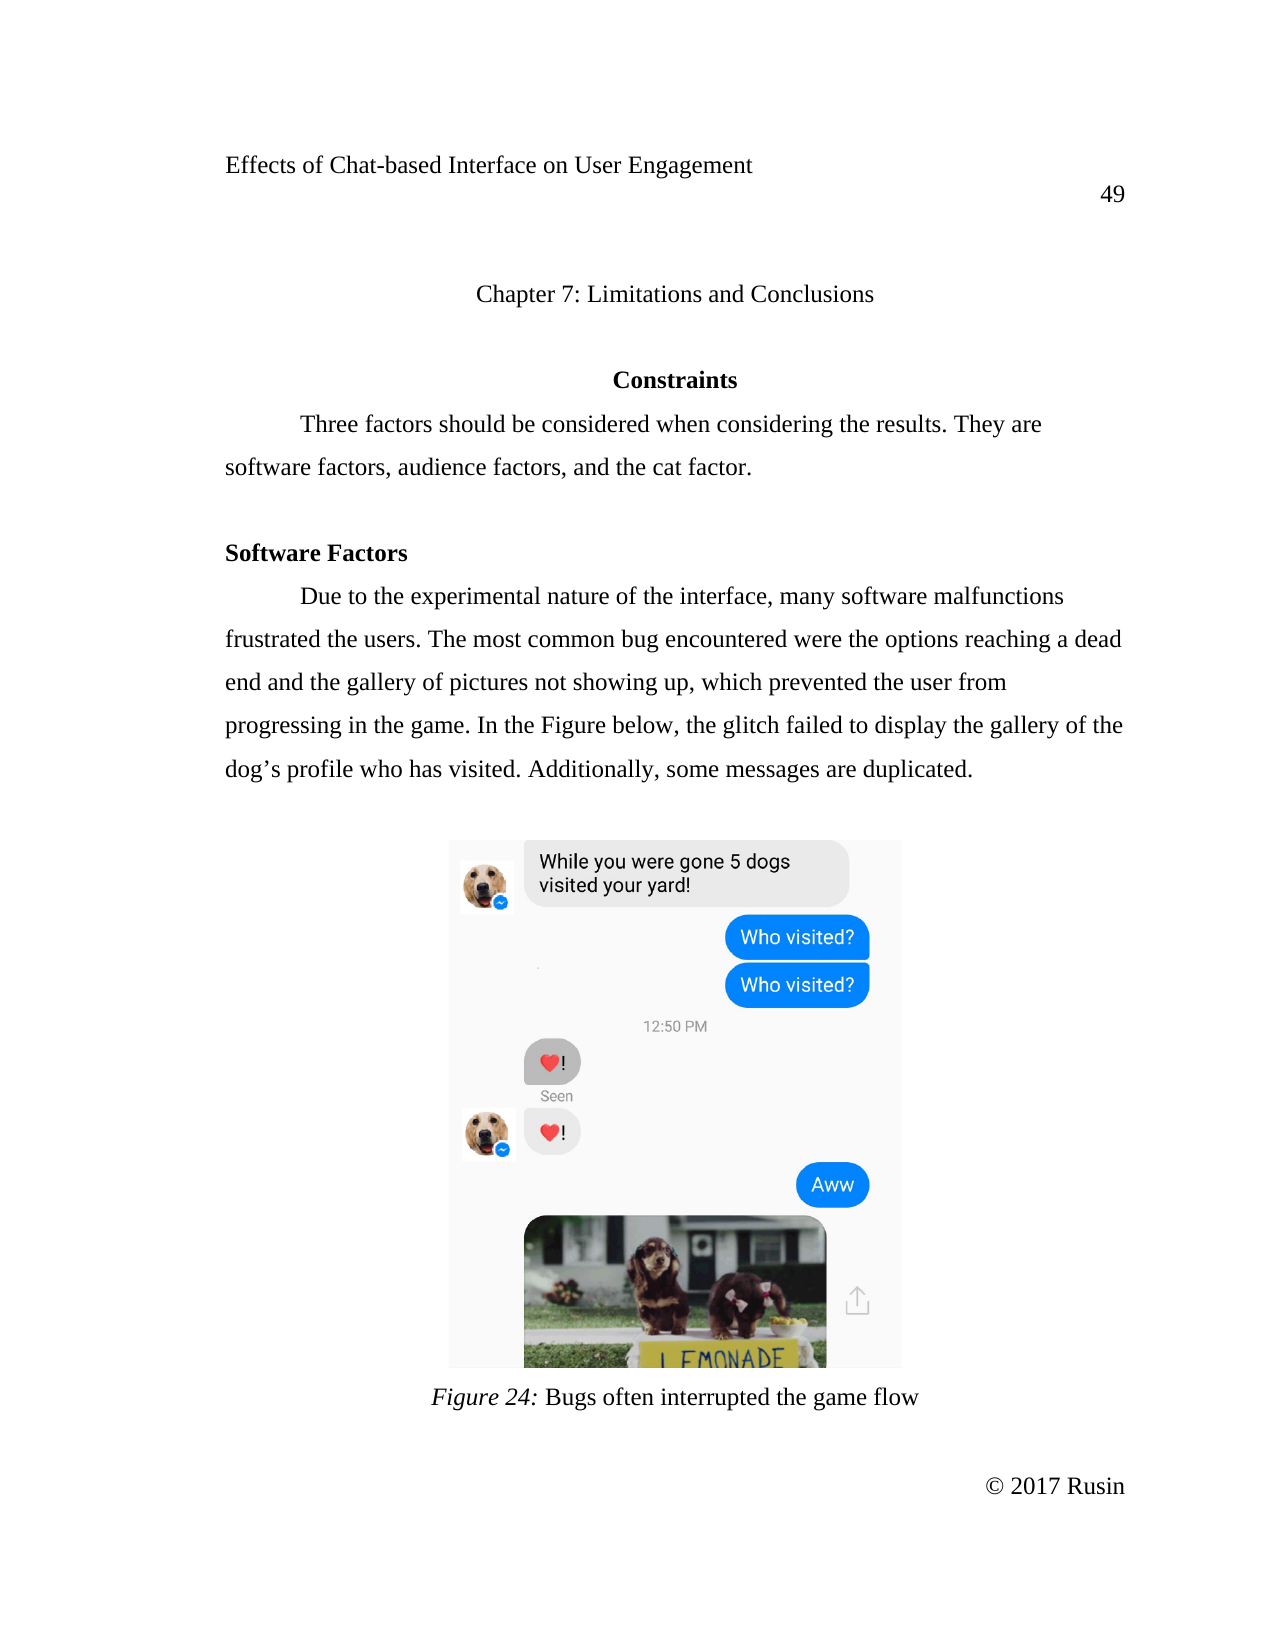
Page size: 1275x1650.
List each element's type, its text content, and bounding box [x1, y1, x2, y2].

text Due to the experimental nature of the interface, many software malfunctions frustrated the users. The most common bug encountered were the options reaching a dead end and the gallery of pictures not showing up, which prevented the user from progressing in the game. In the Figure below, the glitch failed to display the gallery of the dog’s profile who has visited. Additionally, some messages are duplicated. [225, 581, 1125, 782]
text Constraints [225, 366, 1125, 394]
picture [448, 840, 902, 1368]
text Chapter 7: Limitations and Conclusions [225, 279, 1125, 308]
text Software Factors [225, 538, 1125, 567]
text Three factors should be considered when considering the results. They are software factors, audience factors, and the cat factor. [225, 409, 1125, 481]
text Figure 24: Bugs often interrupted the game flow [225, 1382, 1125, 1411]
